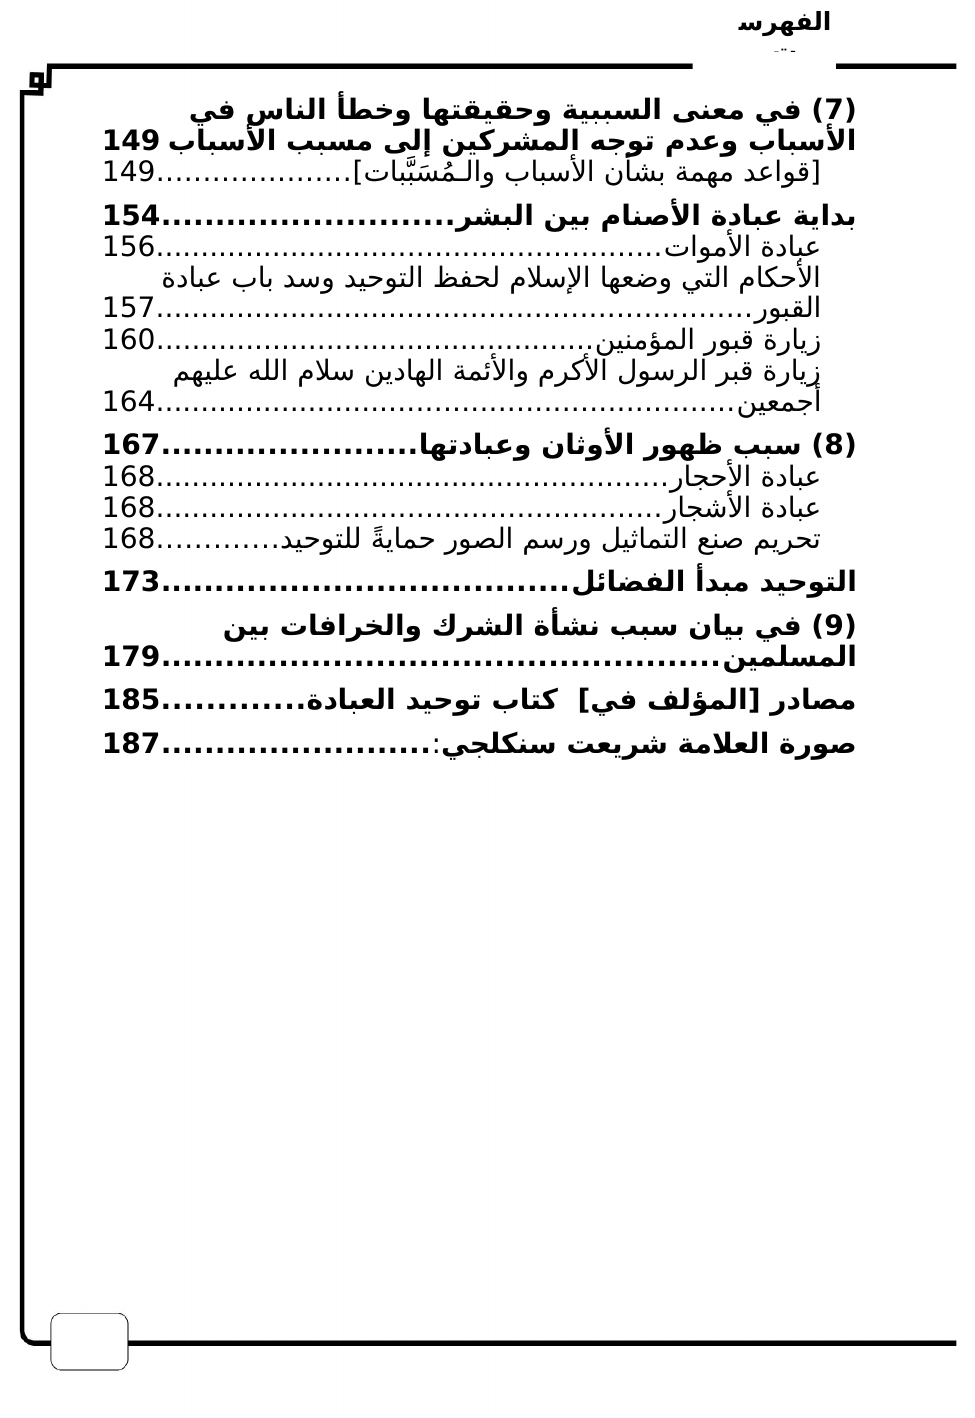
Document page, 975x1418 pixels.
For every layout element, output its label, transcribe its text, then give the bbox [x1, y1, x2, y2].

text (7) في معنى السببية وحقيقتها وخطأ الناس في الأسباب وعدم توجه المشركين إلى مسبب الأسباب 149 [100, 94, 857, 157]
text صورة العلامة شريعت سنكلجي: 187 [100, 729, 857, 760]
text التوحيد مبدأ الفضائل 173 [100, 567, 857, 598]
text (8) سبب ظهور الأوثان وعبادتها 167 [100, 430, 857, 461]
text مصادر [المؤلف في] كتاب توحيد العبادة 185 [100, 685, 857, 716]
text عبادة الأموات 156 [100, 231, 821, 262]
text (9) في بيان سبب نشأة الشرك والخرافات بين المسلمين 179 [100, 610, 857, 673]
text زيارة قبر الرسول الأكرم والأئمة الهادين سلام الله عليهم أجمعين 164 [100, 356, 821, 418]
text الأحكام التي وضعها الإسلام لحفظ التوحيد وسد باب عبادة القبور 157 [100, 262, 821, 324]
text زيارة قبور المؤمنين 160 [100, 324, 821, 356]
text [قواعد مهمة بشأن الأسباب والـمُسَبَّبات] 149 [100, 157, 821, 188]
text عبادة الأحجار 168 [100, 461, 821, 492]
text بداية عبادة الأصنام بين البشر 154 [100, 200, 857, 231]
text عبادة الأشجار 168 [100, 492, 821, 523]
text تحريم صنع التماثيل ورسم الصور حمايةً للتوحيد 168 [100, 523, 821, 554]
picture [0, 0, 957, 1418]
